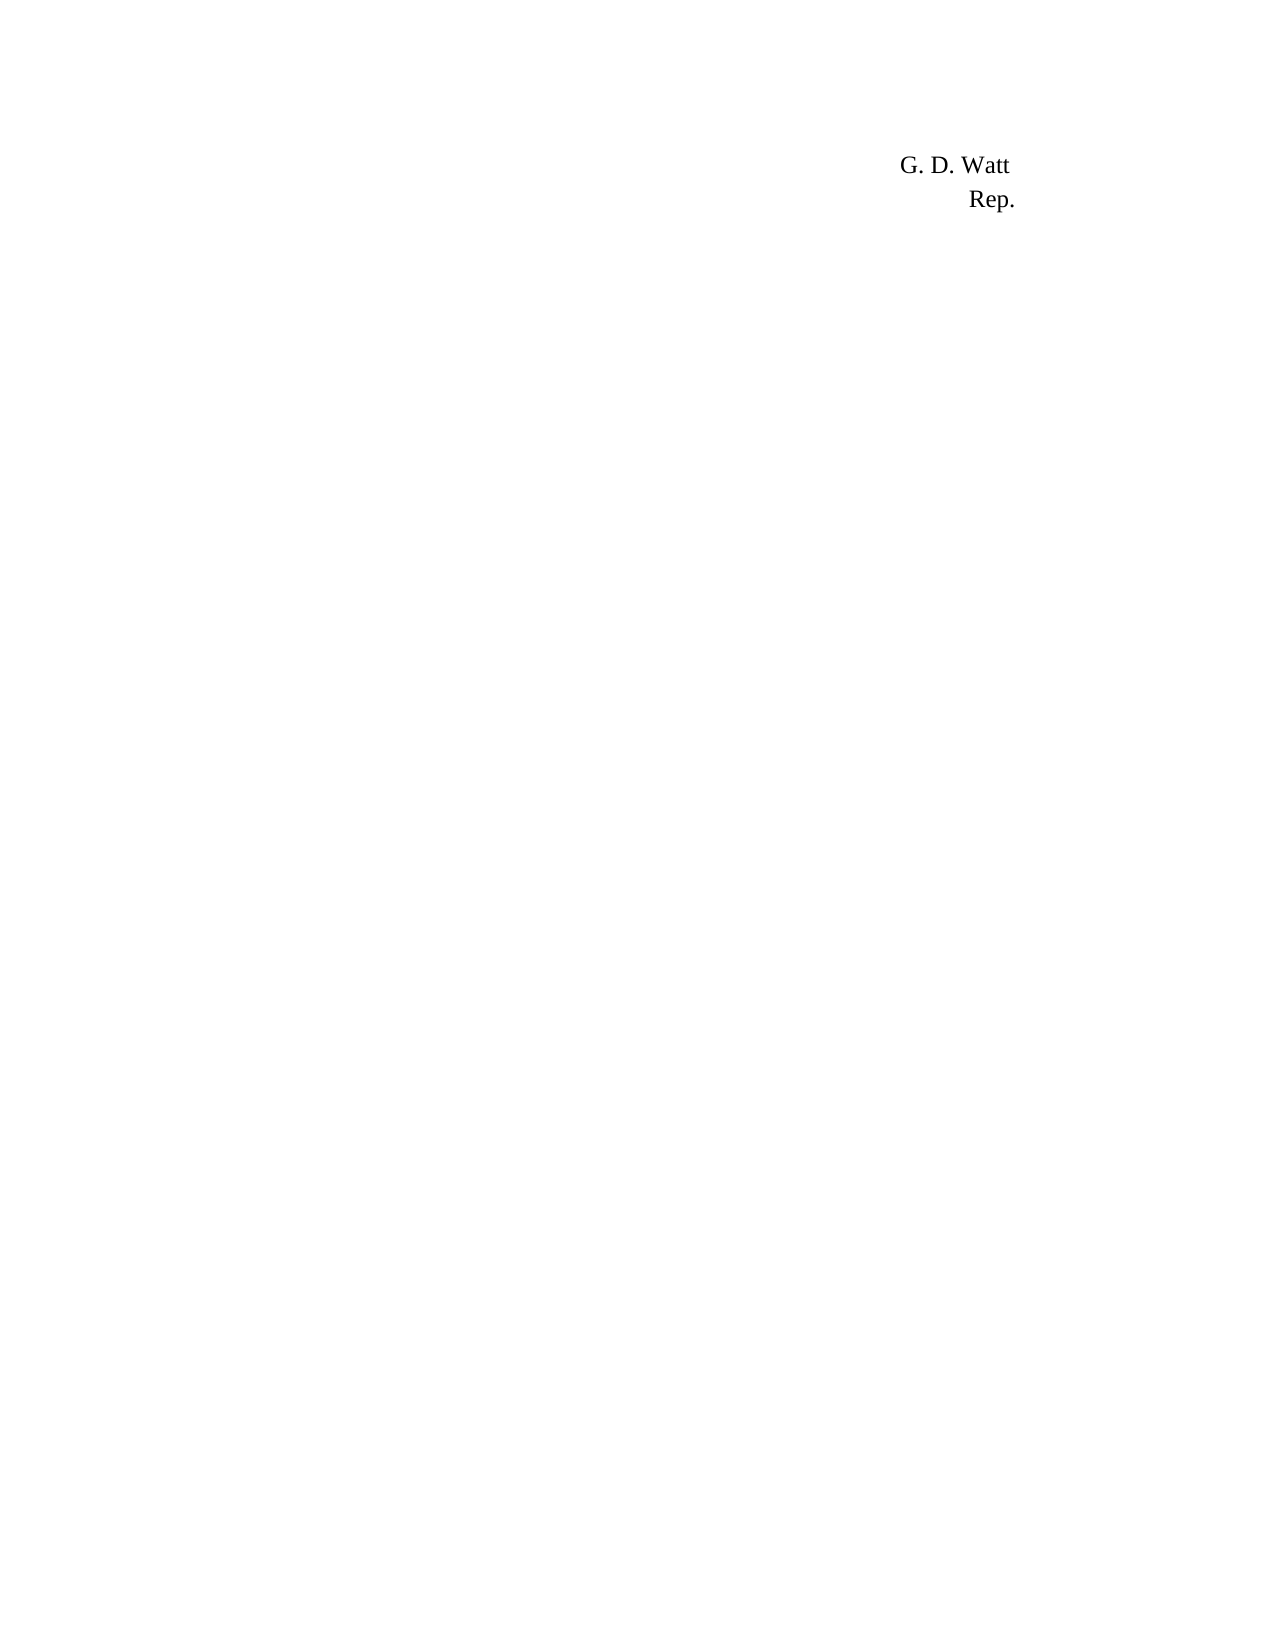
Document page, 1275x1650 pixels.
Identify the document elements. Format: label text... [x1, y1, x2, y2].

text G. D. Watt [150, 150, 1125, 179]
text Rep. [150, 184, 1125, 213]
